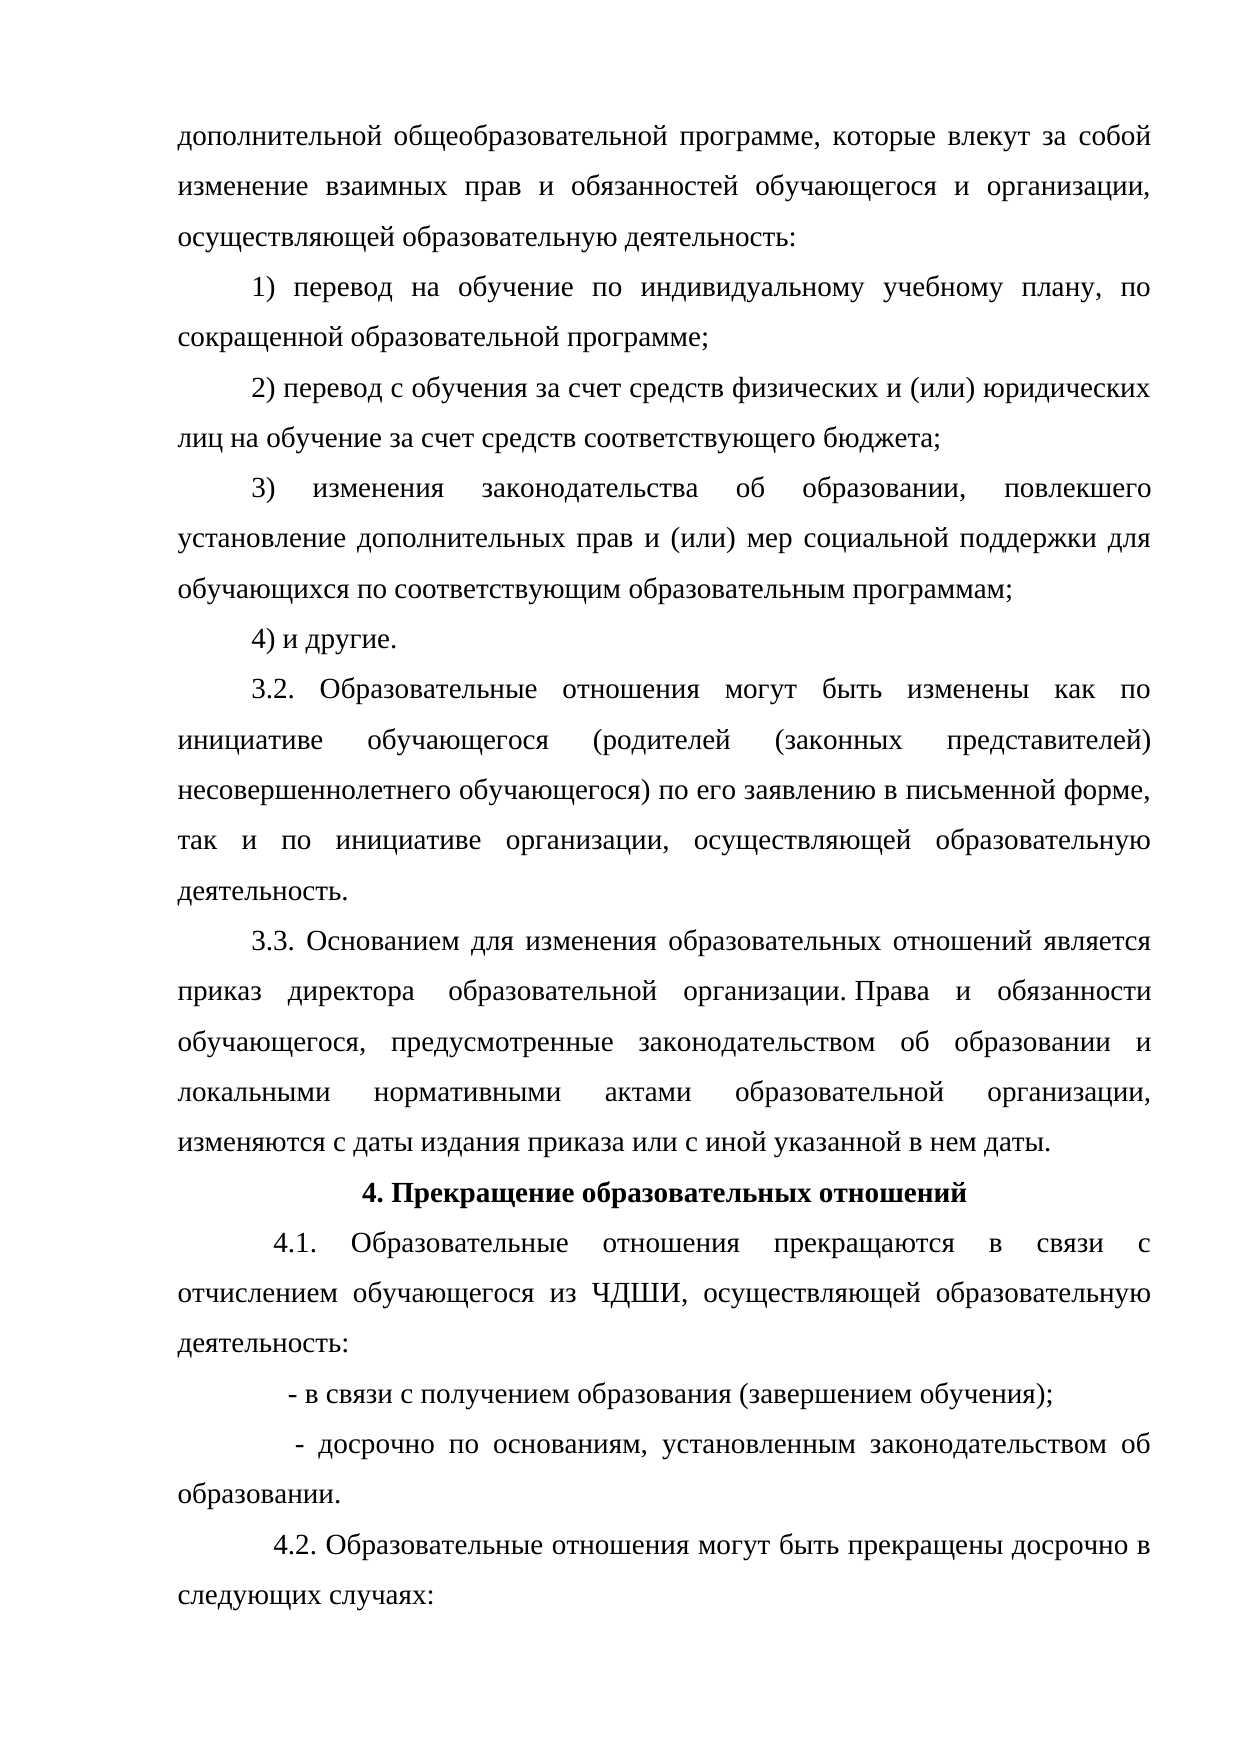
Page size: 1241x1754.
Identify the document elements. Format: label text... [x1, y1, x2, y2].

text 4.2. Образовательные отношения могут быть прекращены досрочно в следующих случаях: [177, 1527, 1152, 1611]
text 3) изменения законодательства об образовании, повлекшего установление дополнительных прав и (или) мер социальной поддержки для обучающихся по соответствующим образовательным программам; [177, 470, 1152, 604]
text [177, 118, 1152, 252]
text 1) перевод на обучение по индивидуальному учебному плану, по сокращенной образовательной программе; [177, 269, 1152, 353]
text 4) и другие. [177, 621, 1152, 655]
text 3.2. Образовательные отношения могут быть изменены как по инициативе обучающегося (родителей (законных представителей) несовершеннолетнего обучающегося) по его заявлению в письменной форме, так и по инициативе организации, осуществляющей образовательную деятельность. [177, 672, 1152, 906]
text 2) перевод с обучения за счет средств физических и (или) юридических лиц на обучение за счет средств соответствующего бюджета; [177, 370, 1152, 453]
text - досрочно по основаниям, установленным законодательством об образовании. [177, 1426, 1152, 1510]
text 3.3. Основанием для изменения образовательных отношений является приказ директора образовательной организации. Права и обязанности обучающегося, предусмотренные законодательством об образовании и локальными нормативными актами образовательной организации, изменяются с даты издания приказа или с иной указанной в нем даты. [177, 923, 1152, 1158]
text - в связи с получением образования (завершением обучения); [177, 1376, 1152, 1409]
text 4. Прекращение образовательных отношений [177, 1175, 1152, 1208]
text 4.1. Образовательные отношения прекращаются в связи с отчислением обучающегося из ЧДШИ, осуществляющей образовательную деятельность: [177, 1225, 1152, 1359]
